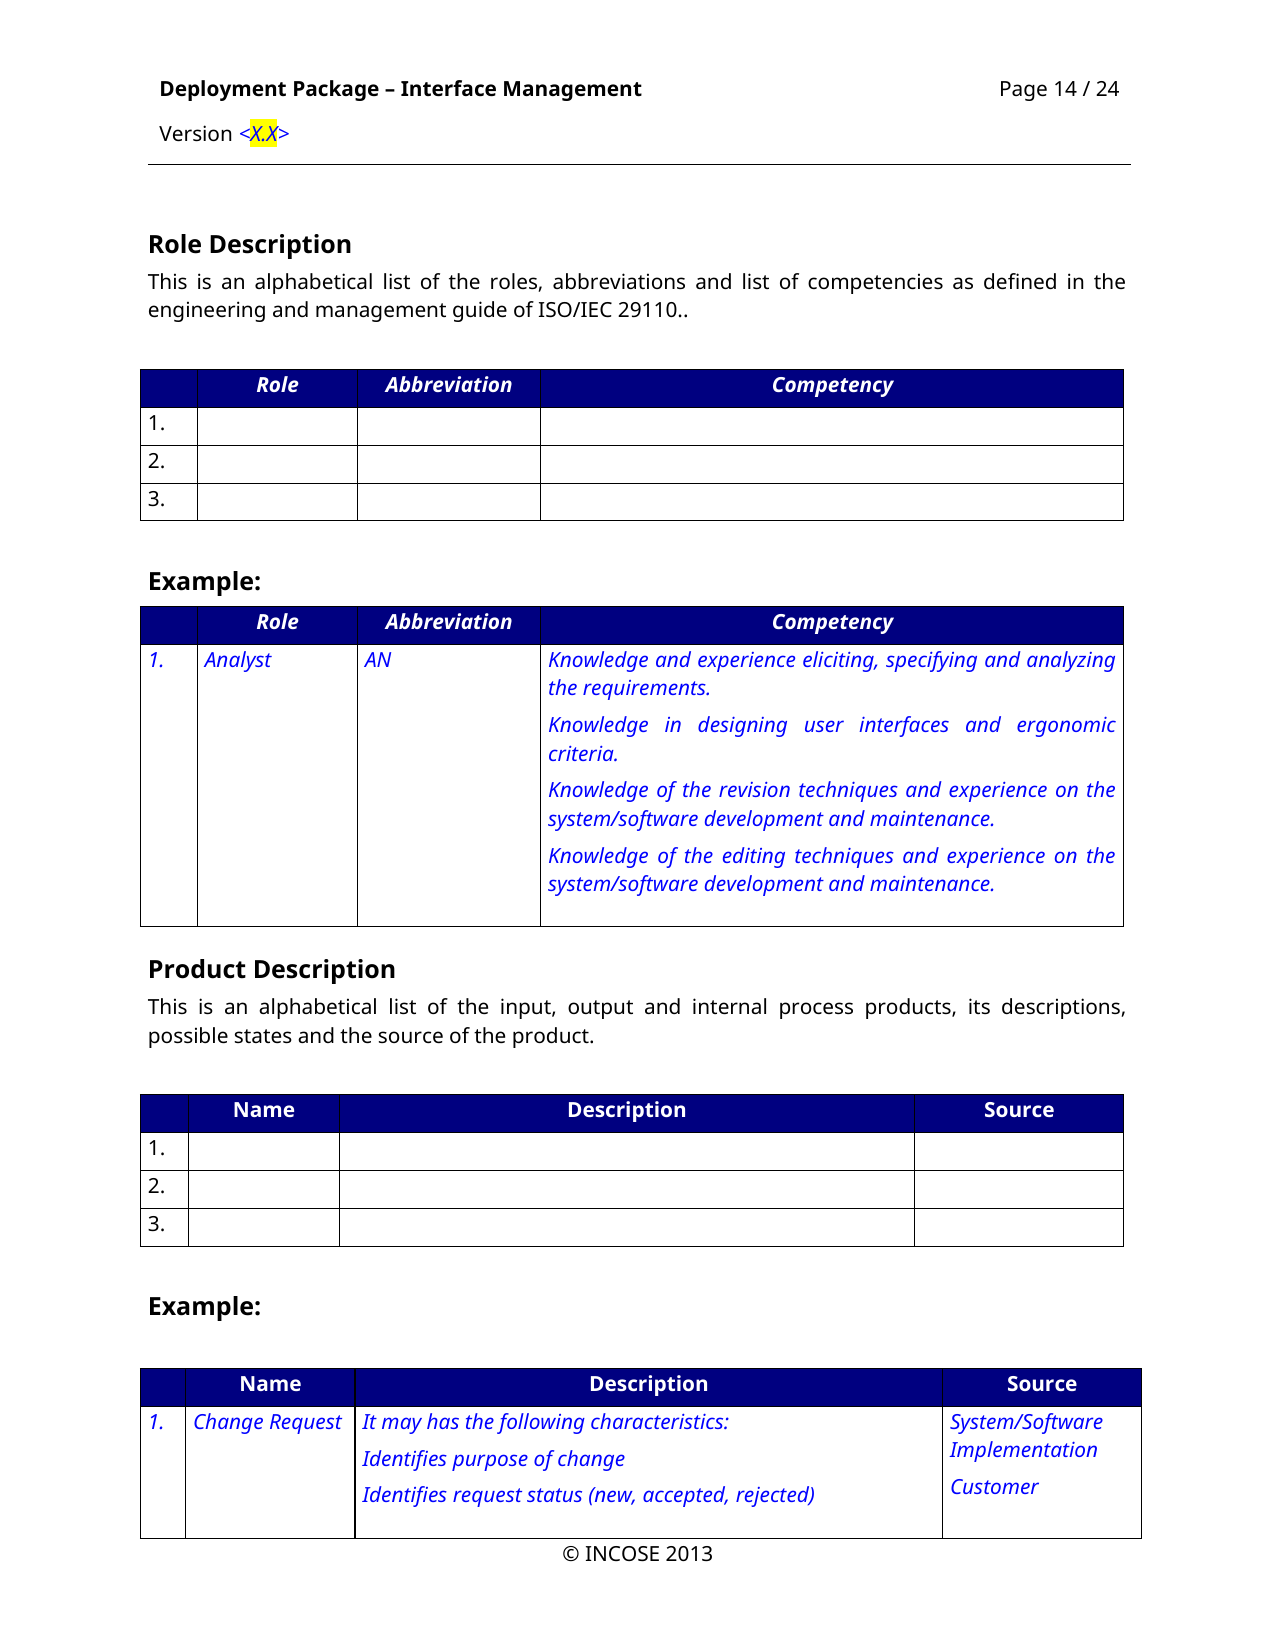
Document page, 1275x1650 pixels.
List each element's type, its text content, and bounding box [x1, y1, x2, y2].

table_cell [189, 1171, 339, 1208]
table_cell [358, 446, 540, 483]
table_header Competency [541, 370, 1123, 407]
table_header Role [198, 370, 357, 407]
table_header Competency [541, 607, 1123, 644]
table_header Name [189, 1095, 339, 1132]
table_header Description [340, 1095, 914, 1132]
table_header [141, 607, 197, 644]
subtitle Product Description [148, 952, 1127, 986]
table_header Abbreviation [358, 370, 540, 407]
table_cell 2. [141, 1171, 188, 1208]
table_cell [915, 1209, 1123, 1246]
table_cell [943, 1407, 1141, 1538]
table_cell [541, 484, 1123, 520]
table_cell [189, 1209, 339, 1246]
table_cell 1. [141, 1407, 185, 1538]
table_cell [356, 1407, 942, 1538]
table_header Name [186, 1369, 354, 1406]
table_cell 1. [141, 408, 197, 445]
text This is an alphabetical list of the roles, abbreviations and list of competencies as defined in the engineering and management guide of ISO/IEC 29110.. [148, 267, 1127, 324]
table_cell [198, 446, 357, 483]
table_header [141, 1369, 185, 1406]
table_cell [358, 484, 540, 520]
table_cell [340, 1209, 914, 1246]
table_header Source [915, 1095, 1123, 1132]
table_header Abbreviation [358, 607, 540, 644]
table_cell AN [358, 645, 540, 926]
table_header [141, 1095, 188, 1132]
table_cell 3. [141, 1209, 188, 1246]
text Example: [148, 564, 1127, 598]
table_cell [915, 1171, 1123, 1208]
table_cell [189, 1133, 339, 1170]
table_cell 2. [141, 446, 197, 483]
table_cell 1. [141, 645, 197, 926]
text This is an alphabetical list of the input, output and internal process products, its descriptions, possible states and the source of the product. [148, 992, 1127, 1049]
table_cell [915, 1133, 1123, 1170]
subtitle Role Description [148, 227, 1127, 261]
table_cell Knowledge and experience eliciting, specifying and analyzing the requirements. Knowledge in designing user interfaces and ergonomic criteria. Knowledge of the revision techniques and experience on the system/software development and maintenance. Knowledge of the editing techniques and experience on the system/software development and maintenance. [541, 645, 1123, 926]
text Example: [148, 1289, 1127, 1323]
table_header Source [943, 1369, 1141, 1406]
table_cell [340, 1133, 914, 1170]
table_header [141, 370, 197, 407]
table_cell [358, 408, 540, 445]
table_cell [198, 484, 357, 520]
table_header Description [356, 1369, 942, 1406]
table_cell [198, 408, 357, 445]
table_cell [541, 446, 1123, 483]
table_cell 3. [141, 484, 197, 520]
table_cell [340, 1171, 914, 1208]
table_header Role [198, 607, 357, 644]
table_cell Change Request [186, 1407, 354, 1538]
table_cell [541, 408, 1123, 445]
table_cell Analyst [198, 645, 357, 926]
table_cell 1. [141, 1133, 188, 1170]
